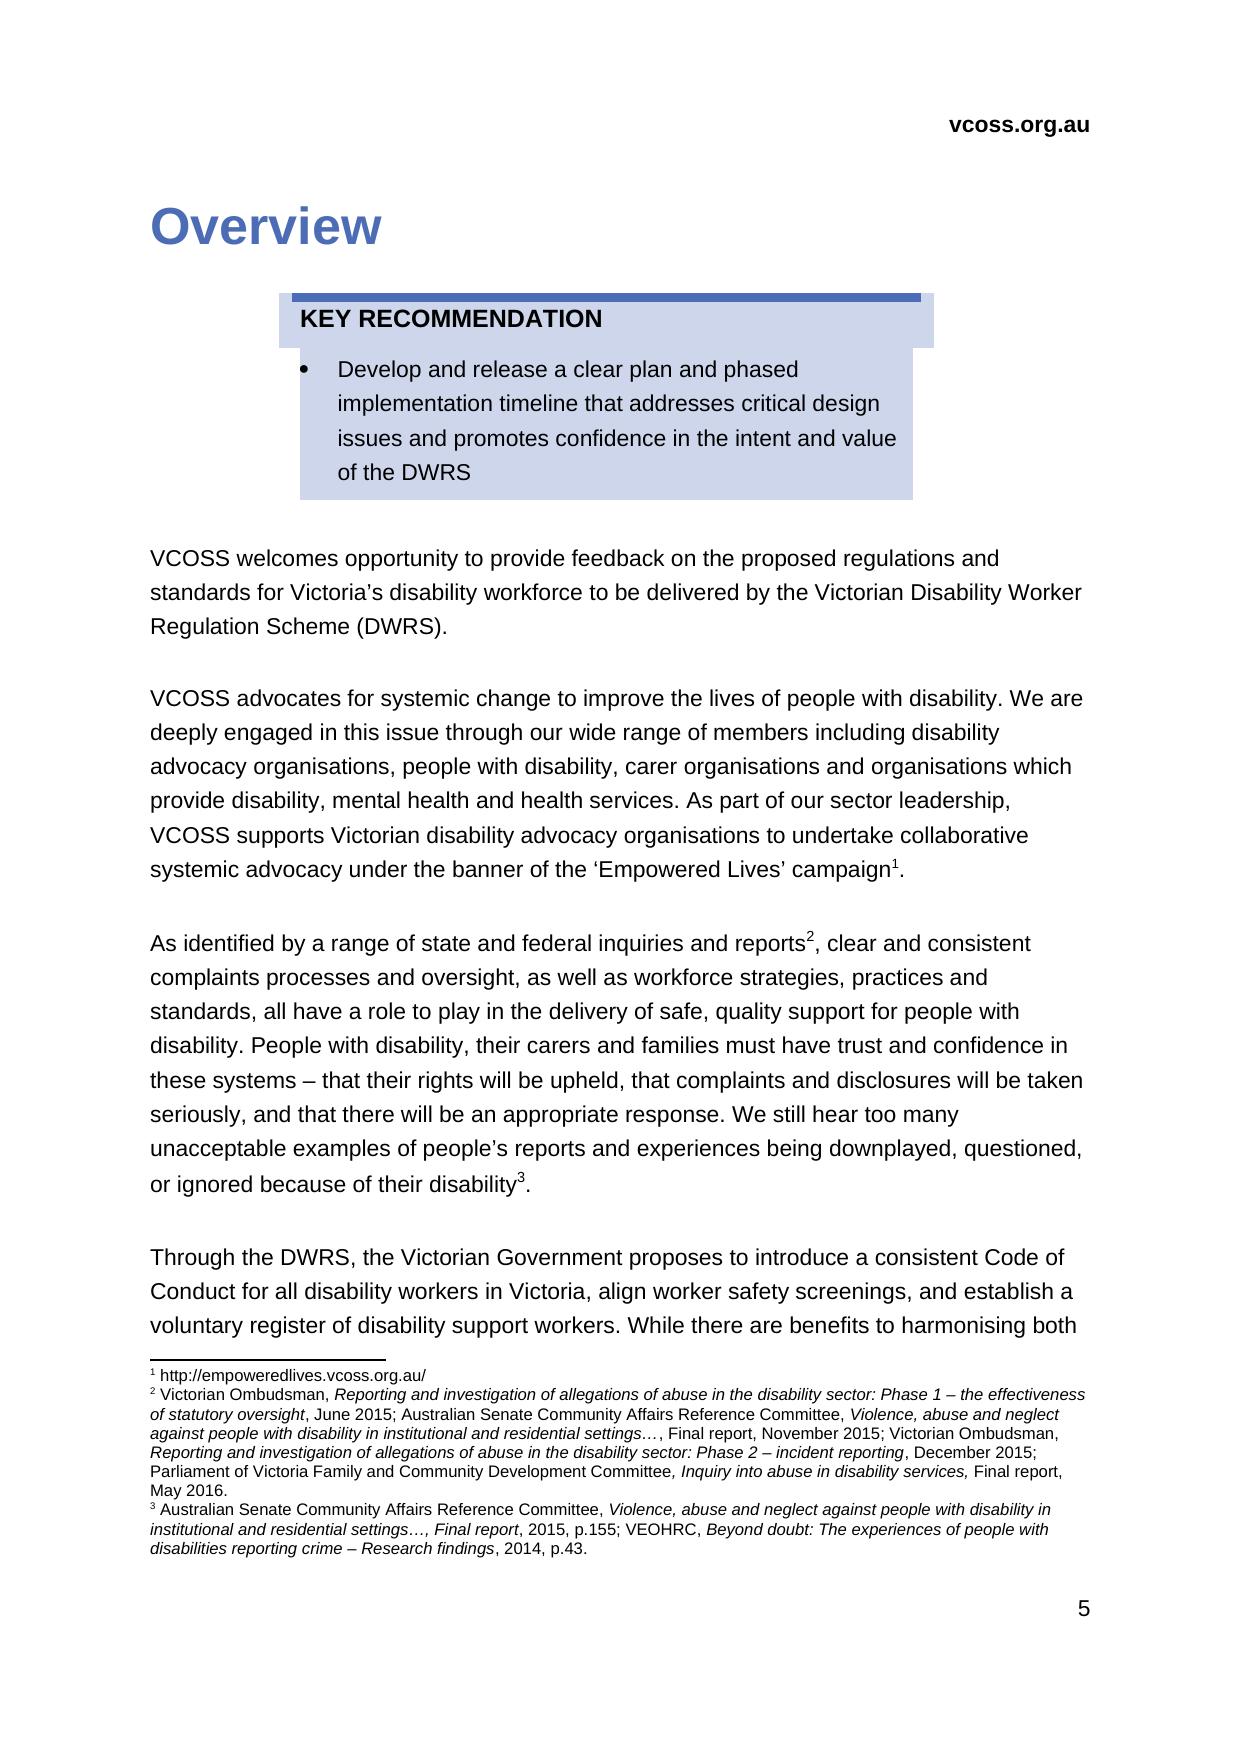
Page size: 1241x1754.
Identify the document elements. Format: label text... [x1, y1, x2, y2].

subtitle Key recommendation [292, 302, 921, 335]
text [150, 1244, 1090, 1338]
subtitle Overview [150, 196, 1090, 255]
list Develop and release a clear plan and phased implementation timeline that addresses critical design issues and promotes confidence in the intent and value of the DWRS [300, 356, 913, 487]
text VCOSS welcomes opportunity to provide feedback on the proposed regulations and standards for Victoria’s disability workforce to be delivered by the Victorian Disability Worker Regulation Scheme (DWRS). [150, 545, 1090, 640]
text VCOSS advocates for systemic change to improve the lives of people with disability. We are deeply engaged in this issue through our wide range of members including disability advocacy organisations, people with disability, carer organisations and organisations which provide disability, mental health and health services. As part of our sector leadership, VCOSS supports Victorian disability advocacy organisations to undertake collaborative systemic advocacy under the banner of the ‘Empowered Lives’ campaign. [150, 685, 1090, 882]
text As identified by a range of state and federal inquiries and reports, clear and consistent complaints processes and oversight, as well as workforce strategies, practices and standards, all have a role to play in the delivery of safe, quality support for people with disability. People with disability, their carers and families must have trust and confidence in these systems – that their rights will be upheld, that complaints and disclosures will be taken seriously, and that there will be an appropriate response. We still hear too many unacceptable examples of people’s reports and experiences being downplayed, questioned, or ignored because of their disability. [150, 927, 1090, 1198]
